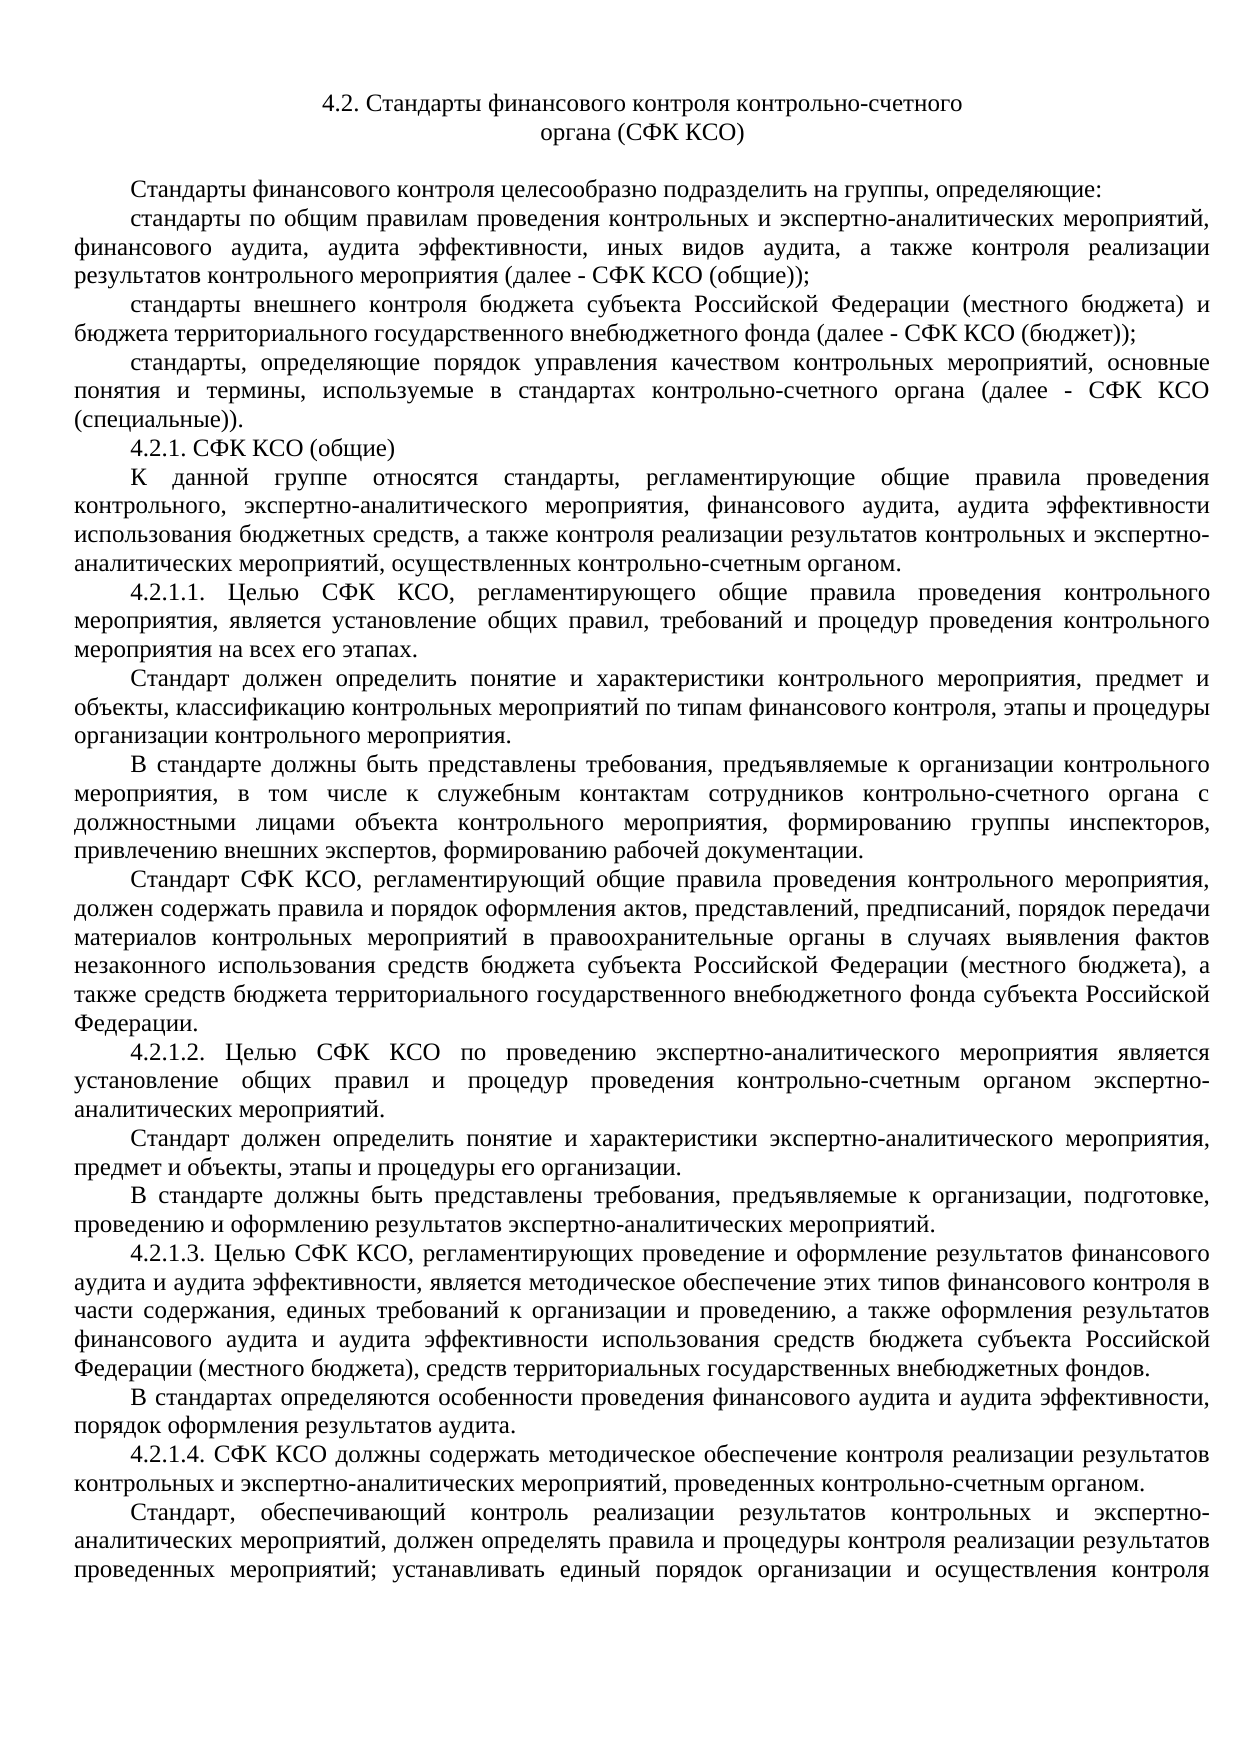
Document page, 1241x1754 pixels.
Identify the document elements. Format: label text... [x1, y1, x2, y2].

text 4.2.1. СФК КСО (общие) [74, 433, 1211, 462]
text К данной группе относятся стандарты, регламентирующие общие правила проведения контрольного, экспертно-аналитического мероприятия, финансового аудита, аудита эффективности использования бюджетных средств, а также контроля реализации результатов контрольных и экспертно-аналитических мероприятий, осуществленных контрольно-счетным органом. [74, 462, 1211, 577]
text Стандарт СФК КСО, регламентирующий общие правила проведения контрольного мероприятия, должен содержать правила и порядок оформления актов, представлений, предписаний, порядок передачи материалов контрольных мероприятий в правоохранительные органы в случаях выявления фактов незаконного использования средств бюджета субъекта Российской Федерации (местного бюджета), а также средств бюджета территориального государственного внебюджетного фонда субъекта Российской Федерации. [74, 864, 1211, 1037]
text 4.2.1.3. Целью СФК КСО, регламентирующих проведение и оформление результатов финансового аудита и аудита эффективности, является методическое обеспечение этих типов финансового контроля в части содержания, единых требований к организации и проведению, а также оформления результатов финансового аудита и аудита эффективности использования средств бюджета субъекта Российской Федерации (местного бюджета), средств территориальных государственных внебюджетных фондов. [74, 1238, 1211, 1382]
text 4.2. Стандарты финансового контроля контрольно-счетного [74, 88, 1211, 117]
text В стандарте должны быть представлены требования, предъявляемые к организации, подготовке, проведению и оформлению результатов экспертно-аналитических мероприятий. [74, 1180, 1211, 1238]
text 4.2.1.1. Целью СФК КСО, регламентирующего общие правила проведения контрольного мероприятия, является установление общих правил, требований и процедур проведения контрольного мероприятия на всех его этапах. [74, 577, 1211, 663]
text В стандартах определяются особенности проведения финансового аудита и аудита эффективности, порядок оформления результатов аудита. [74, 1382, 1211, 1439]
text Стандарты финансового контроля целесообразно подразделить на группы, определяющие: [74, 174, 1211, 203]
text стандарты, определяющие порядок управления качеством контрольных мероприятий, основные понятия и термины, используемые в стандартах контрольно-счетного органа (далее - СФК КСО (специальные)). [74, 347, 1211, 433]
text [74, 1497, 1211, 1583]
text Стандарт должен определить понятие и характеристики экспертно-аналитического мероприятия, предмет и объекты, этапы и процедуры его организации. [74, 1123, 1211, 1180]
text 4.2.1.4. СФК КСО должны содержать методическое обеспечение контроля реализации результатов контрольных и экспертно-аналитических мероприятий, проведенных контрольно-счетным органом. [74, 1439, 1211, 1497]
text В стандарте должны быть представлены требования, предъявляемые к организации контрольного мероприятия, в том числе к служебным контактам сотрудников контрольно-счетного органа с должностными лицами объекта контрольного мероприятия, формированию группы инспекторов, привлечению внешних экспертов, формированию рабочей документации. [74, 749, 1211, 864]
text 4.2.1.2. Целью СФК КСО по проведению экспертно-аналитического мероприятия является установление общих правил и процедур проведения контрольно-счетным органом экспертно-аналитических мероприятий. [74, 1037, 1211, 1123]
text стандарты внешнего контроля бюджета субъекта Российской Федерации (местного бюджета) и бюджета территориального государственного внебюджетного фонда (далее - СФК КСО (бюджет)); [74, 289, 1211, 347]
text стандарты по общим правилам проведения контрольных и экспертно-аналитических мероприятий, финансового аудита, аудита эффективности, иных видов аудита, а также контроля реализации результатов контрольного мероприятия (далее - СФК КСО (общие)); [74, 203, 1211, 289]
text Стандарт должен определить понятие и характеристики контрольного мероприятия, предмет и объекты, классификацию контрольных мероприятий по типам финансового контроля, этапы и процедуры организации контрольного мероприятия. [74, 663, 1211, 749]
text органа (СФК КСО) [74, 117, 1211, 145]
